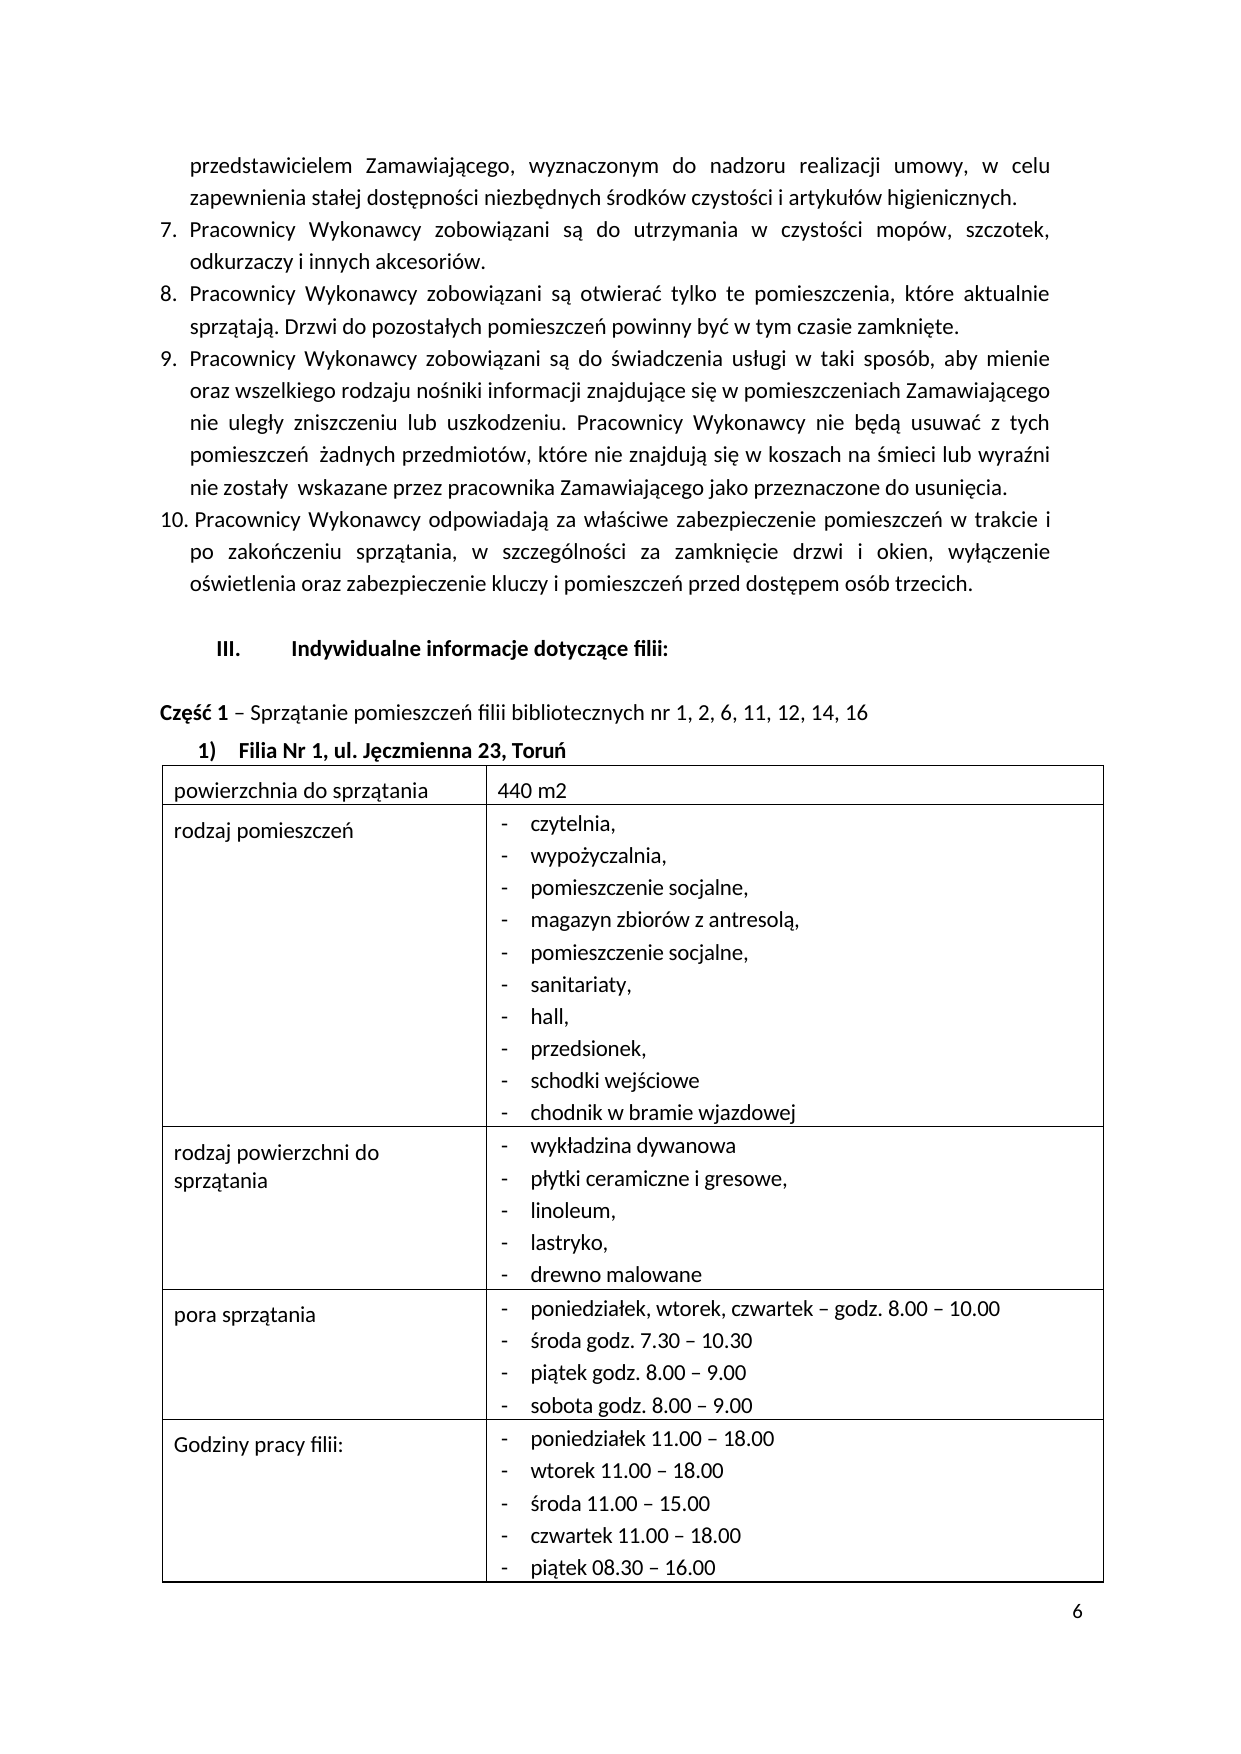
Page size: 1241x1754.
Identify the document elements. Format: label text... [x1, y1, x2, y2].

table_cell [163, 1420, 486, 1581]
text Część 1 – Sprzątanie pomieszczeń filii bibliotecznych nr 1, 2, 6, 11, 12, 14, 16 [160, 698, 1093, 726]
list Pracownicy Wykonawcy zobowiązani są otwierać tylko te pomieszczenia, które aktualnie sprzątają. Drzwi do pozostałych pomieszczeń powinny być w tym czasie zamknięte. [160, 279, 1051, 340]
subtitle Filia Nr 1, ul. Jęczmienna 23, Toruń [197, 737, 1093, 765]
table_header powierzchnia do sprzątania [163, 766, 486, 804]
table_cell poniedziałek, wtorek, czwartek – godz. 8.00 – 10.00 środa godz. 7.30 – 10.30 piątek godz. 8.00 – 9.00 sobota godz. 8.00 – 9.00 [487, 1290, 1103, 1419]
table_cell wykładzina dywanowa płytki ceramiczne i gresowe, linoleum, lastryko, drewno malowane [487, 1127, 1103, 1289]
subtitle Indywidualne informacje dotyczące filii: [216, 634, 1093, 662]
table_header 440 m2 [487, 766, 1103, 804]
table_cell czytelnia, wypożyczalnia, pomieszczenie socjalne, magazyn zbiorów z antresolą, pomieszczenie socjalne, sanitariaty, hall, przedsionek, schodki wejściowe chodnik w bramie wjazdowej [487, 805, 1103, 1126]
list Pracownicy Wykonawcy zobowiązani są do utrzymania w czystości mopów, szczotek, odkurzaczy i innych akcesoriów. [160, 215, 1051, 275]
table_cell pora sprzątania [163, 1290, 486, 1419]
list Pracownicy Wykonawcy odpowiadają za właściwe zabezpieczenie pomieszczeń w trakcie i po zakończeniu sprzątania, w szczególności za zamknięcie drzwi i okien, wyłączenie oświetlenia oraz zabezpieczenie kluczy i pomieszczeń przed dostępem osób trzecich. [160, 505, 1052, 597]
text przedstawicielem Zamawiającego, wyznaczonym do nadzoru realizacji umowy, w celu zapewnienia stałej dostępności niezbędnych środków czystości i artykułów higienicznych. [189, 152, 1052, 211]
table_cell rodzaj pomieszczeń [163, 805, 486, 1126]
list Pracownicy Wykonawcy zobowiązani są do świadczenia usługi w taki sposób, aby mienie oraz wszelkiego rodzaju nośniki informacji znajdujące się w pomieszczeniach Zamawiającego nie uległy zniszczeniu lub uszkodzeniu. Pracownicy Wykonawcy nie będą usuwać z tych pomieszczeń żadnych przedmiotów, które nie znajdują się w koszach na śmieci lub wyraźni nie zostały wskazane przez pracownika Zamawiającego jako przeznaczone do usunięcia. [160, 344, 1052, 501]
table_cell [487, 1420, 1103, 1581]
table_cell rodzaj powierzchni do sprzątania [163, 1127, 486, 1289]
